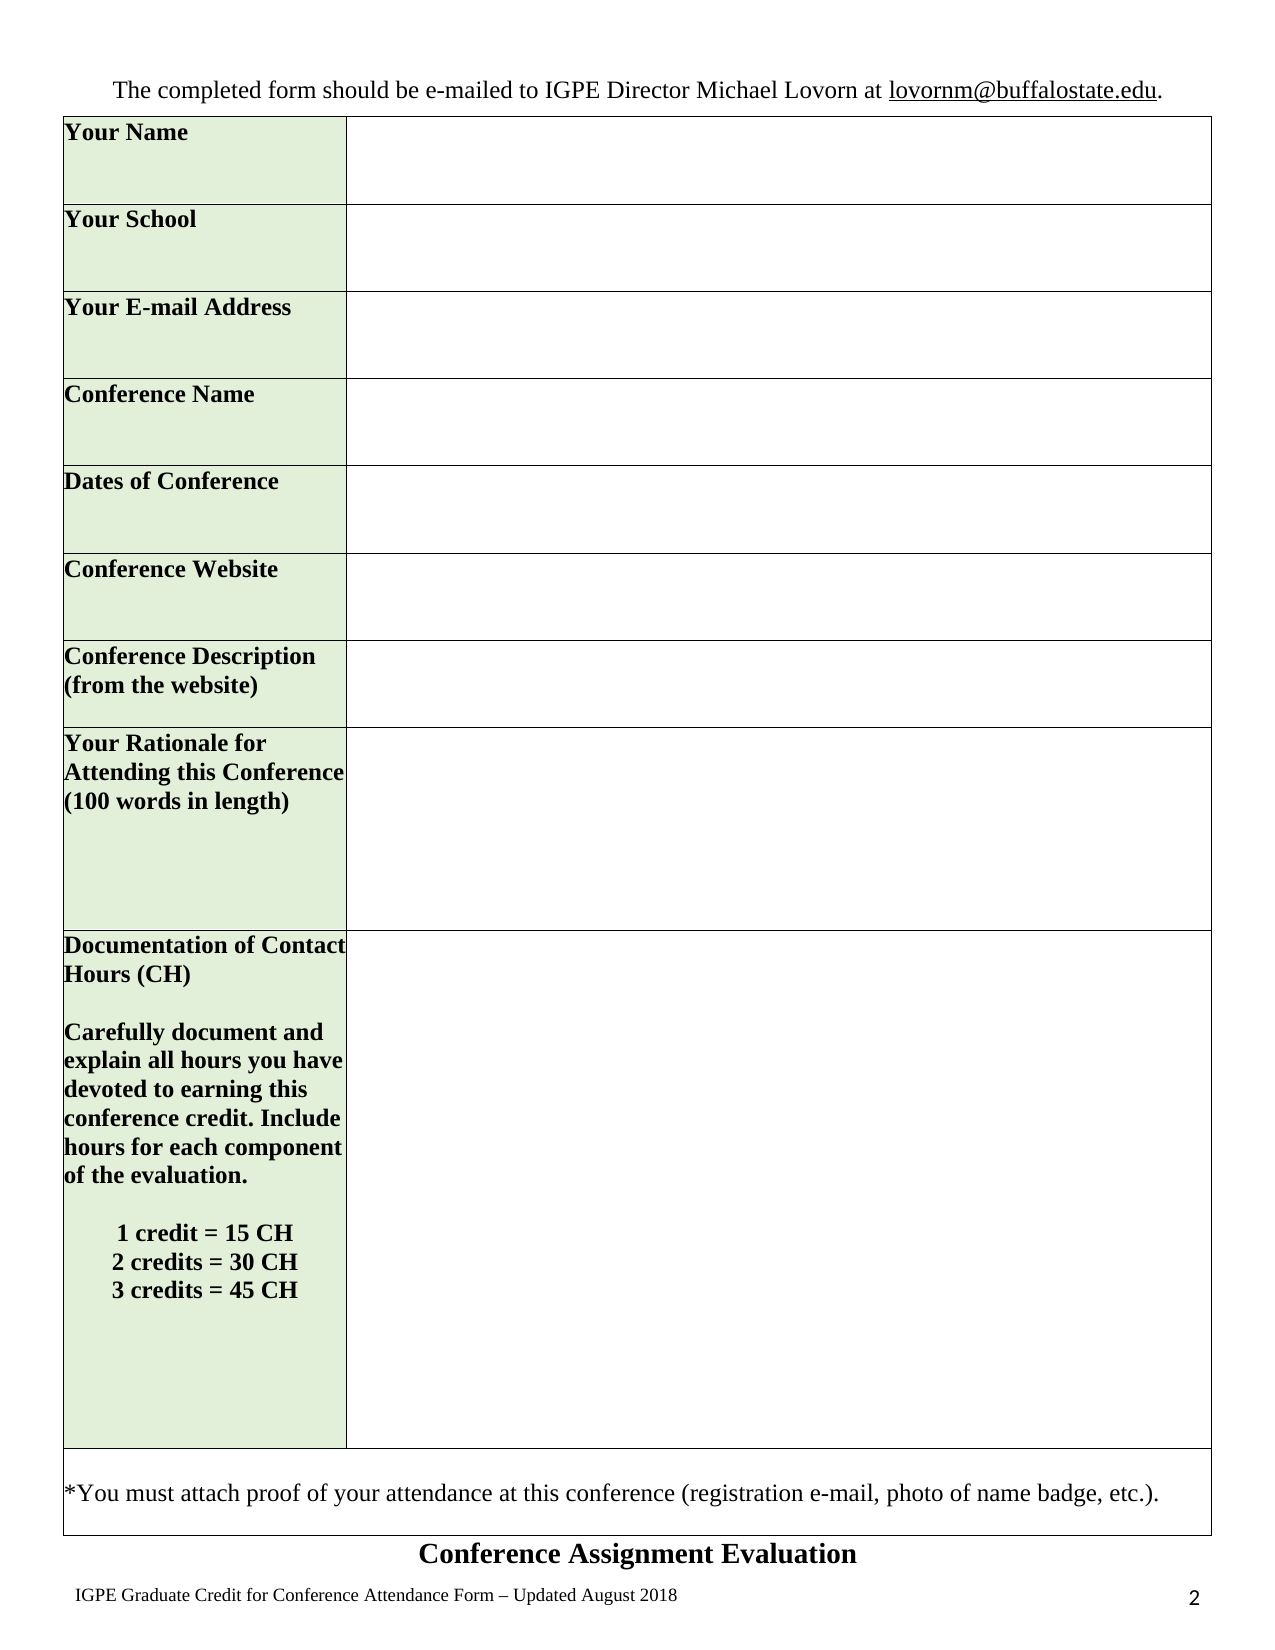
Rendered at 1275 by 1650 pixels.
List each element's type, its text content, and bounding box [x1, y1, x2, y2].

table_cell *You must attach proof of your attendance at this conference (registration e-mail, photo of name badge, etc.). [64, 1449, 1211, 1535]
table_cell [347, 931, 1211, 1448]
table_cell Conference Description (from the website) [64, 641, 346, 727]
table_cell Conference Name [64, 379, 346, 465]
table_cell Your Rationale for Attending this Conference (100 words in length) [64, 728, 346, 929]
table_cell Your School [64, 205, 346, 291]
table_cell Your E-mail Address [64, 292, 346, 378]
table_cell [347, 379, 1211, 465]
text Conference Assignment Evaluation [75, 1536, 1200, 1570]
text The completed form should be e-mailed to IGPE Director Michael Lovorn at lovornm@buffalostate.edu. [75, 75, 1200, 104]
table_cell [347, 554, 1211, 640]
table_header [347, 117, 1211, 203]
table_cell [347, 728, 1211, 929]
table_cell Conference Website [64, 554, 346, 640]
table_header Your Name [64, 117, 346, 203]
table_cell Documentation of Contact Hours (CH) Carefully document and explain all hours you have devoted to earning this conference credit. Include hours for each component of the evaluation. 1 credit = 15 CH 2 credits = 30 CH 3 credits = 45 CH [64, 931, 346, 1448]
table_cell [347, 292, 1211, 378]
table_cell [347, 466, 1211, 553]
table_cell Dates of Conference [64, 466, 346, 553]
table_cell [347, 205, 1211, 291]
table_cell [347, 641, 1211, 727]
